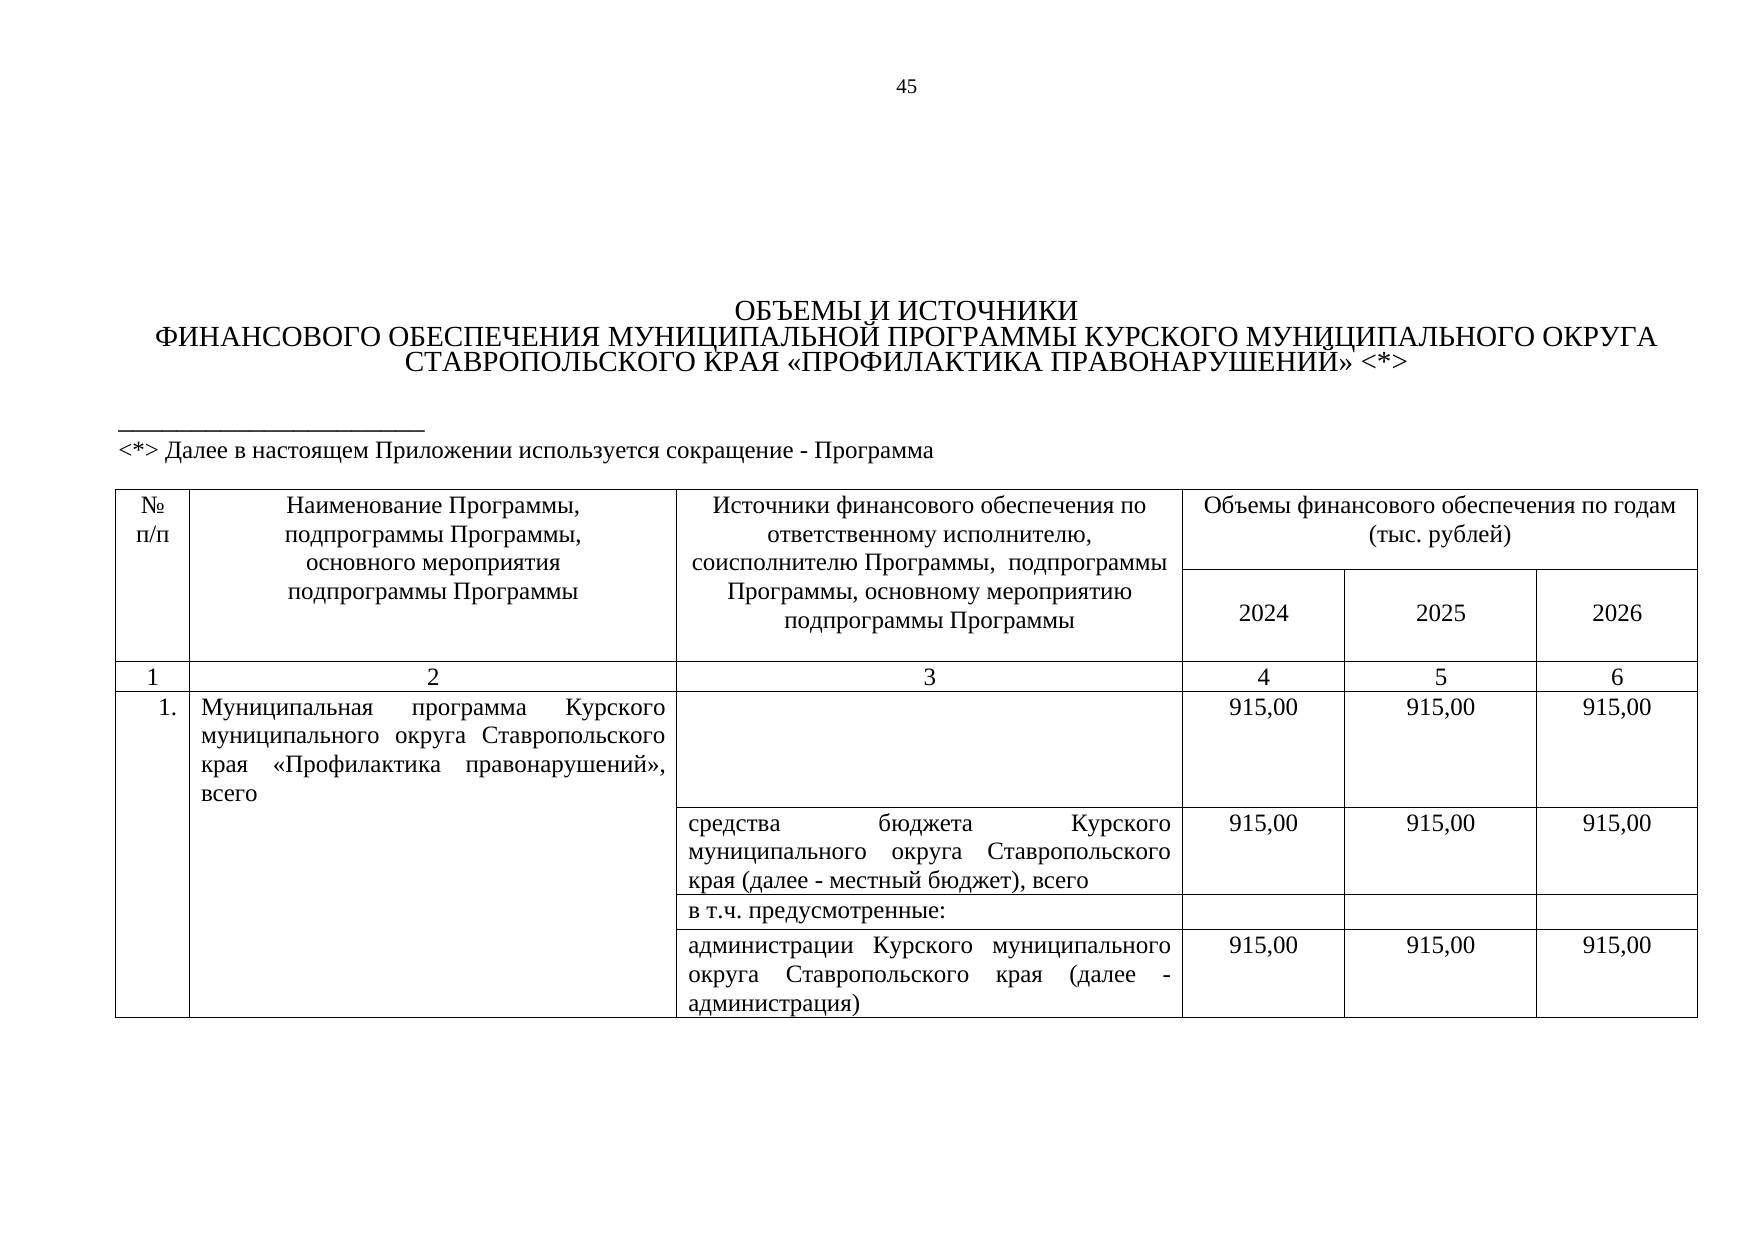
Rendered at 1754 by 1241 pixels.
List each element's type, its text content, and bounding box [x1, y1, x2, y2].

text ФИНАНСОВОГО ОБЕСПЕЧЕНИЯ МУНИЦИПАЛЬНОЙ ПРОГРАММЫ КУРСКОГО МУНИЦИПАЛЬНОГО ОКРУГА СТАВРОПОЛЬСКОГО КРАЯ «ПРОФИЛАКТИКА ПРАВОНАРУШЕНИЙ» <*> [118, 327, 1695, 377]
table_cell 915,00 [1537, 692, 1697, 807]
table_cell 2025 [1345, 570, 1536, 661]
table_cell администрации Курского муниципального округа Ставропольского края (далее - администрация) [677, 930, 1182, 1017]
text _____________________ [118, 402, 1695, 435]
table_cell 915,00 [1537, 930, 1697, 1017]
table_cell 915,00 [1183, 930, 1344, 1017]
table_cell [1345, 895, 1536, 929]
table_cell 915,00 [1537, 808, 1697, 894]
table_cell средства бюджета Курского муниципального округа Ставропольского края (далее - местный бюджет), всего [677, 808, 1182, 894]
table_cell 915,00 [1183, 808, 1344, 894]
table_header № п/п [116, 490, 189, 661]
table_cell 6 [1537, 662, 1697, 691]
table_cell 2 [190, 662, 676, 691]
table_header Наименование Программы, подпрограммы Программы, основного мероприятия подпрограммы Программы [190, 490, 676, 661]
table_cell 2026 [1537, 570, 1697, 661]
text ОБЪЕМЫ И ИСТОЧНИКИ [118, 293, 1695, 327]
table_cell 3 [677, 662, 1182, 691]
table_cell 4 [1183, 662, 1344, 691]
table_cell [677, 692, 1182, 807]
table_cell 915,00 [1345, 692, 1536, 807]
text <*> Далее в настоящем Приложении используется сокращение - Программа [118, 435, 1695, 464]
table_cell в т.ч. предусмотренные: [677, 895, 1182, 929]
table_cell 915,00 [1345, 930, 1536, 1017]
table_cell [116, 692, 189, 1017]
table_cell [1537, 895, 1697, 929]
table_cell 1 [116, 662, 189, 691]
table_cell 915,00 [1345, 808, 1536, 894]
table_header Объемы финансового обеспечения по годам (тыс. рублей) [1183, 490, 1697, 568]
table_cell [1183, 895, 1344, 929]
table_cell 2024 [1183, 570, 1344, 661]
table_header Источники финансового обеспечения по ответственному исполнителю, соисполнителю Программы, подпрограммы Программы, основному мероприятию подпрограммы Программы [677, 490, 1182, 661]
table_cell 915,00 [1183, 692, 1344, 807]
table_cell Муниципальная программа Курского муниципального округа Ставропольского края «Профилактика правонарушений», всего [190, 692, 676, 1017]
table_cell 5 [1345, 662, 1536, 691]
